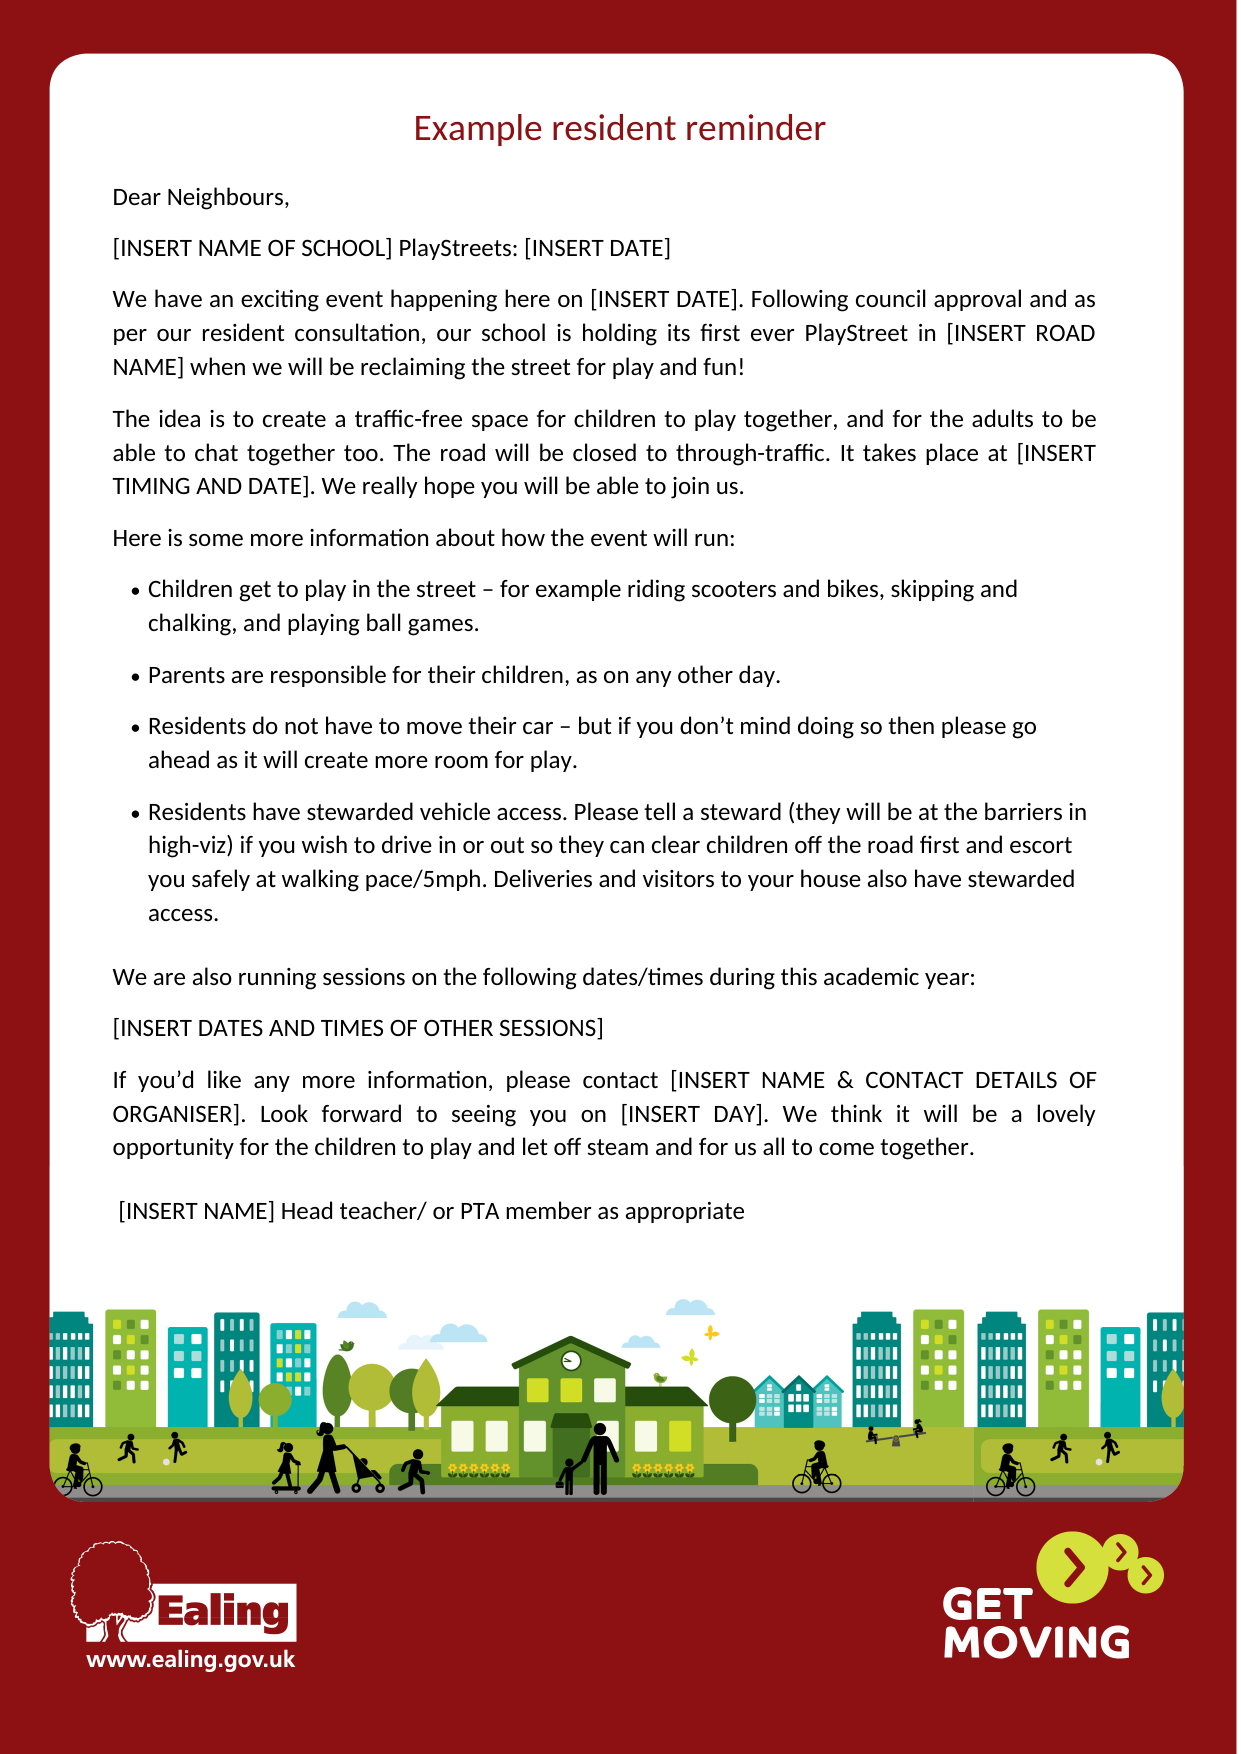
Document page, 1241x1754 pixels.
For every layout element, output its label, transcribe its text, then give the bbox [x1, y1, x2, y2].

text [INSERT DATES AND TIMES OF OTHER SESSIONS] [112, 1012, 1098, 1043]
subtitle Example resident reminder [112, 104, 1128, 150]
list Residents do not have to move their car – but if you don’t mind doing so then please go ahead as it will create more room for play. [130, 710, 1098, 775]
text Dear Neighbours, [112, 181, 1098, 211]
text [INSERT NAME] Head teacher/ or PTA member as appropriate [112, 1195, 1098, 1225]
list Parents are responsible for their children, as on any other day. [130, 659, 1098, 689]
text The idea is to create a traffic-free space for children to play together, and for the adults to be able to chat together too. The road will be closed to through-traffic. It takes place at [INSERT TIMING AND DATE]. We really hope you will be able to join us. [112, 403, 1098, 501]
text If you’d like any more information, please contact [INSERT NAME & CONTACT DETAILS OF ORGANISER]. Look forward to seeing you on [INSERT DAY]. We think it will be a lovely opportunity for the children to play and let off steam and for us all to come together. [112, 1064, 1098, 1162]
list Children get to play in the street – for example riding scooters and bikes, skipping and chalking, and playing ball games. [130, 573, 1098, 638]
list Residents have stewarded vehicle access. Please tell a steward (they will be at the barriers in high-viz) if you wish to drive in or out so they can clear children off the road first and escort you safely at walking pace/5mph. Deliveries and visitors to your house also have stewarded access. [130, 796, 1098, 928]
text Here is some more information about how the event will run: [112, 522, 1098, 553]
picture [0, 0, 1237, 1754]
text We have an exciting event happening here on [INSERT DATE]. Following council approval and as per our resident consultation, our school is holding its first ever PlayStreet in [INSERT ROAD NAME] when we will be reclaiming the street for play and fun! [112, 283, 1098, 382]
text We are also running sessions on the following dates/times during this academic year: [112, 961, 1098, 991]
text [INSERT NAME OF SCHOOL] PlayStreets: [INSERT DATE] [112, 232, 1098, 263]
